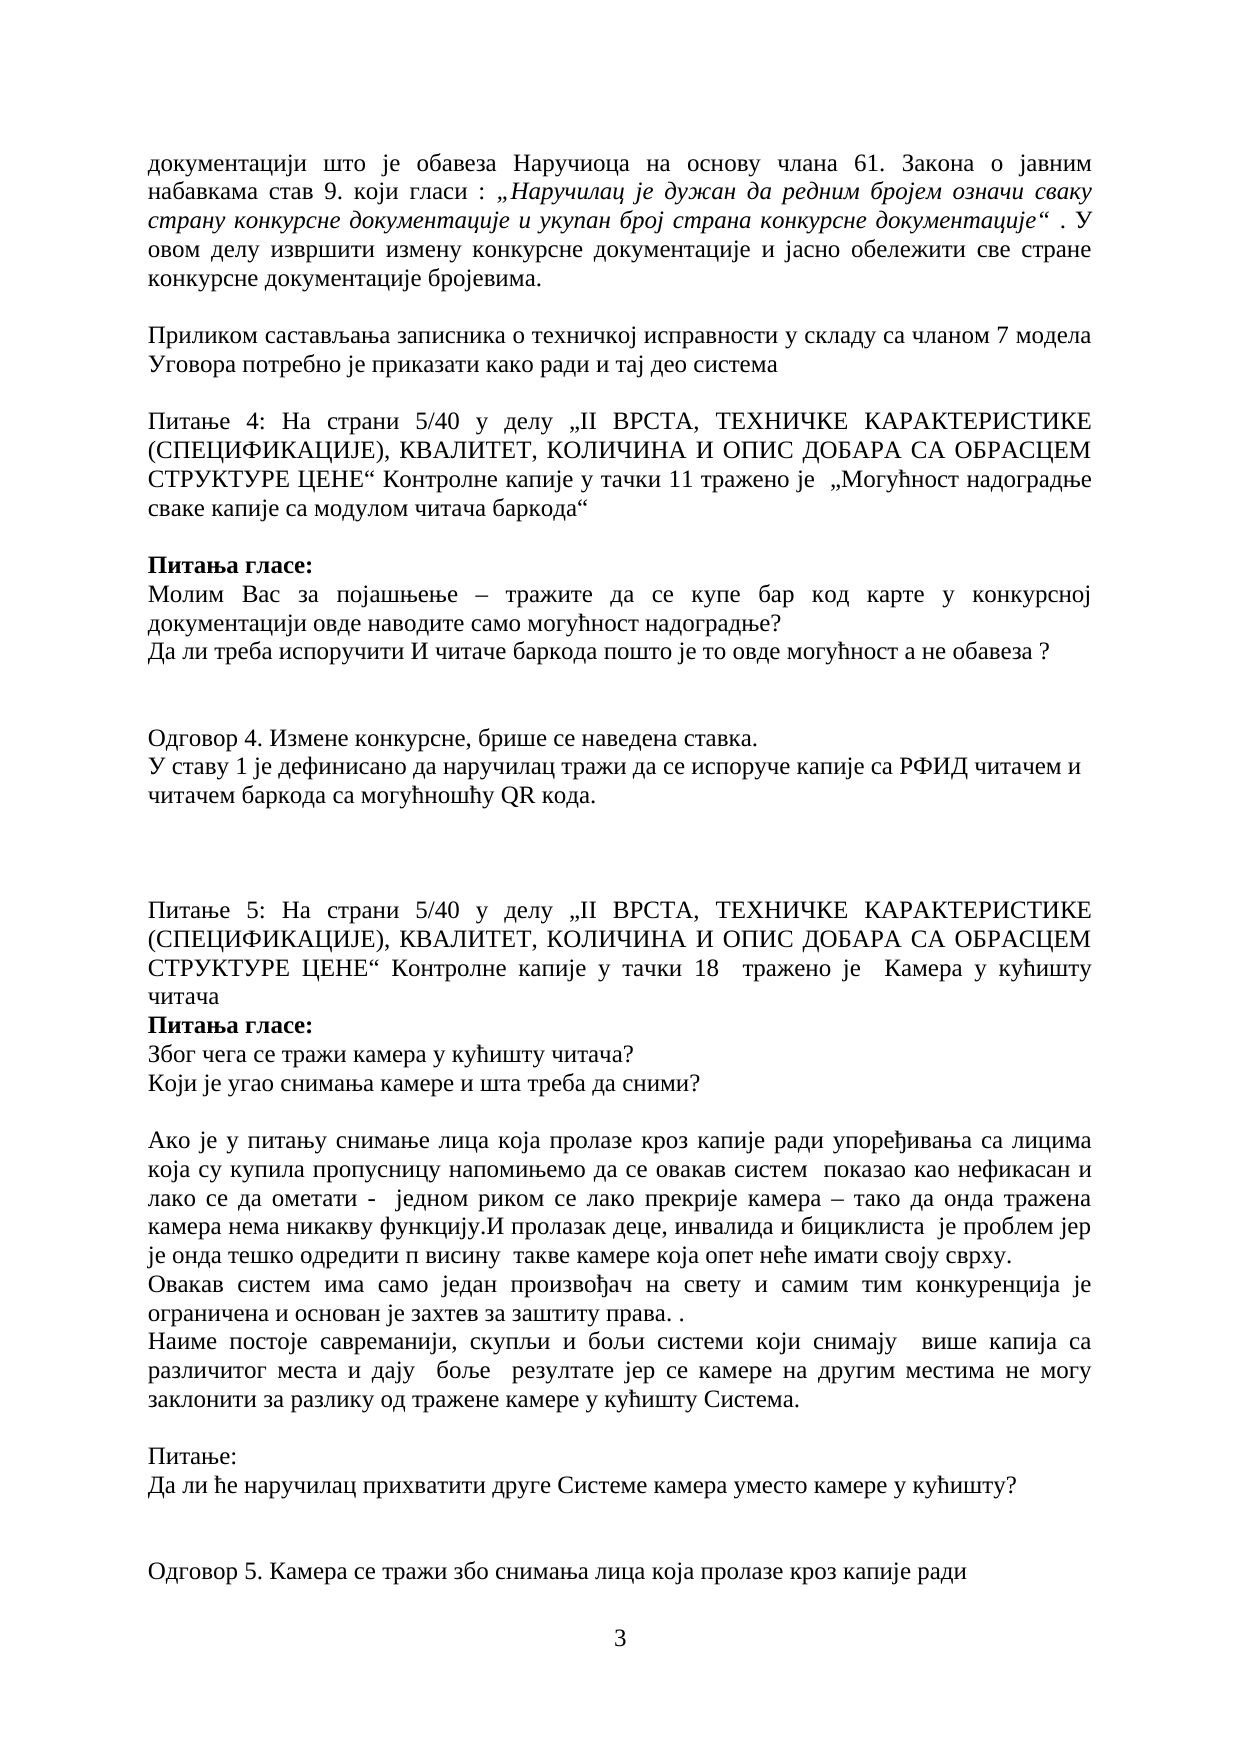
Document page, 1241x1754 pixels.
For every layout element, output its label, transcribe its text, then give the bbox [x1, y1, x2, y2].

text Приликом састављања записника о техничкој исправности у складу са чланом 7 модела Уговора потребно је приказати како ради и тај део система [148, 320, 1093, 378]
text Питање 4: На страни 5/40 у делу „II ВРСТА, ТЕХНИЧКЕ КАРАКТЕРИСТИКЕ (СПЕЦИФИКАЦИЈЕ), КВАЛИТЕТ, КОЛИЧИНА И ОПИС ДОБАРА СА ОБРАСЦЕМ СТРУКТУРЕ ЦЕНЕ“ Контролне капије у тачки 11 тражено је „Могућност надоградње сваке капије са модулом читача баркода“ [148, 406, 1093, 521]
text Наиме постоје савреманији, скупљи и бољи системи који снимају више капија са различитог места и дају боље резултате јер се камере на другим местима не могу заклонити за разлику од тражене камере у кућишту Система. [148, 1326, 1093, 1413]
text У ставу 1 је дефинисано да наручилац тражи да се испоруче капије са РФИД читачем и читачем баркода са могућношћу QR кода. [148, 751, 1093, 809]
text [148, 148, 1093, 291]
text Да ли ће наручилац прихватити друге Системе камера уместо камере у кућишту? [148, 1470, 1093, 1499]
text Питање: [148, 1441, 1093, 1470]
text Овакав систем има само један произвођач на свету и самим тим конкуренција је ограничена и основан је захтев за заштиту права. . [148, 1269, 1093, 1326]
text Ако је у питању снимање лица која пролазе кроз капије ради упоређивања са лицима која су купила пропусницу напомињемо да се овакав систем показао као нефикасан и лако се да ометати - једном риком се лако прекрије камера – тако да онда тражена камера нема никакву функцију.И пролазак деце, инвалида и бициклиста је проблем јер је онда тешко одредити п висину такве камере која опет неће имати своју сврху. [148, 1125, 1093, 1269]
text Питање 5: На страни 5/40 у делу „II ВРСТА, ТЕХНИЧКЕ КАРАКТЕРИСТИКЕ (СПЕЦИФИКАЦИЈЕ), КВАЛИТЕТ, КОЛИЧИНА И ОПИС ДОБАРА СА ОБРАСЦЕМ СТРУКТУРЕ ЦЕНЕ“ Контролне капије у тачки 18 тражено је Камера у кућишту читача [148, 895, 1093, 1010]
text Одговор 4. Измене конкурсне, брише се наведена ставка. [148, 723, 1093, 751]
text Питања гласе: [148, 550, 1093, 579]
text Због чега се тражи камера у кућишту читача? [148, 1039, 1093, 1068]
text Да ли треба испоручити И читаче баркода пошто је то овде могућност а не обавеза ? [148, 636, 1093, 665]
text Молим Вас за појашњење – тражите да се купе бар код карте у конкурсној документацији овде наводите само могућност надоградње? [148, 579, 1093, 636]
text Који је угао снимања камере и шта треба да сними? [148, 1068, 1093, 1096]
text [148, 1556, 1093, 1585]
text Питања гласе: [148, 1010, 1093, 1039]
